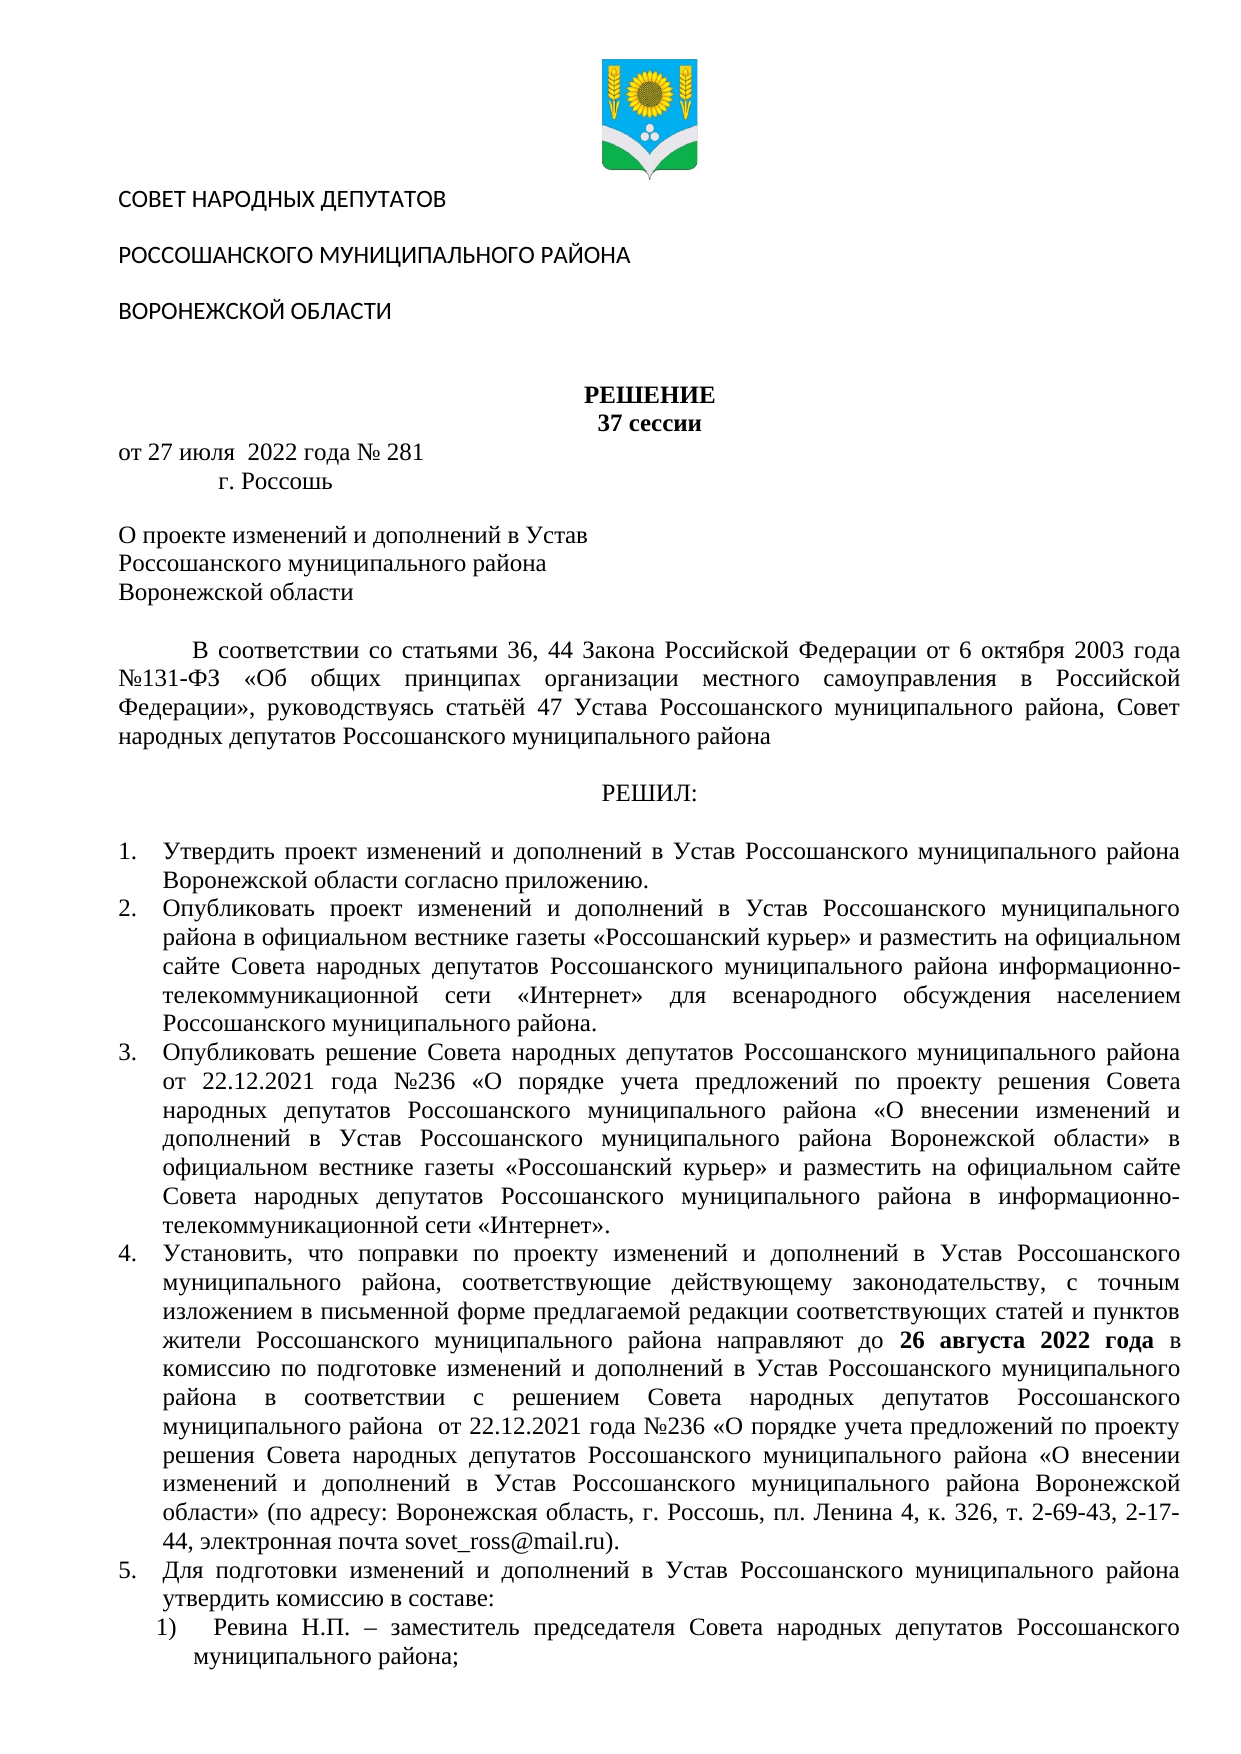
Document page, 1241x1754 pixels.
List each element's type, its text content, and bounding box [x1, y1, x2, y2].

text РЕШИЛ: [118, 778, 1181, 807]
text Россошанского муниципального района [118, 548, 1181, 577]
list Ревина Н.П. – заместитель председателя Совета народных депутатов Россошанского муниципального района; [156, 1612, 1181, 1670]
picture [626, 70, 673, 118]
text 37 сессии [88, 408, 1211, 437]
picture [641, 124, 659, 141]
list Для подготовки изменений и дополнений в Устав Россошанского муниципального района утвердить комиссию в составе: [118, 1555, 1181, 1612]
list Опубликовать решение Совета народных депутатов Россошанского муниципального района от 22.12.2021 года №236 «О порядке учета предложений по проекту решения Совета народных депутатов Россошанского муниципального района «О внесении изменений и дополнений в Устав Россошанского муниципального района Воронежской области» в официальном вестнике газеты «Россошанский курьер» и разместить на официальном сайте Совета народных депутатов Россошанского муниципального района в информационно-телекоммуникационной сети «Интернет». [118, 1037, 1181, 1238]
picture [680, 66, 691, 120]
subtitle О проекте изменений и дополнений в Устав [118, 520, 1181, 548]
picture [608, 66, 620, 119]
picture [602, 125, 698, 180]
list Опубликовать проект изменений и дополнений в Устав Россошанского муниципального района в официальном вестнике газеты «Россошанский курьер» и разместить на официальном сайте Совета народных депутатов Россошанского муниципального района информационно-телекоммуникационной сети «Интернет» для всенародного обсуждения населением Россошанского муниципального района. [118, 893, 1181, 1037]
text г. Россошь [118, 466, 1182, 495]
list Установить, что поправки по проекту изменений и дополнений в Устав Россошанского муниципального района, соответствующие действующему законодательству, с точным изложением в письменной форме предлагаемой редакции соответствующих статей и пунктов жители Россошанского муниципального района направляют до 26 августа 2022 года в комиссию по подготовке изменений и дополнений в Устав Россошанского муниципального района в соответствии с решением Совета народных депутатов Россошанского муниципального района от 22.12.2021 года №236 «О порядке учета предложений по проекту решения Совета народных депутатов Россошанского муниципального района «О внесении изменений и дополнений в Устав Россошанского муниципального района Воронежской области» (по адресу: Воронежская область, г. Россошь, пл. Ленина 4, к. 326, т. 2-69-43, 2-17-44, электронная почта sovet_ross@mail.ru). [118, 1238, 1181, 1555]
subtitle РЕШЕНИЕ [88, 380, 1211, 408]
text от 27 июля 2022 года № 281 [118, 437, 1182, 466]
list Утвердить проект изменений и дополнений в Устав Россошанского муниципального района Воронежской области согласно приложению. [118, 836, 1181, 893]
text Воронежской области [118, 577, 1181, 606]
text В соответствии со статьями 36, 44 Закона Российской Федерации от 6 октября 2003 года №131-ФЗ «Об общих принципах организации местного самоуправления в Российской Федерации», руководствуясь статьёй 47 Устава Россошанского муниципального района, Совет народных депутатов Россошанского муниципального района [118, 635, 1181, 750]
